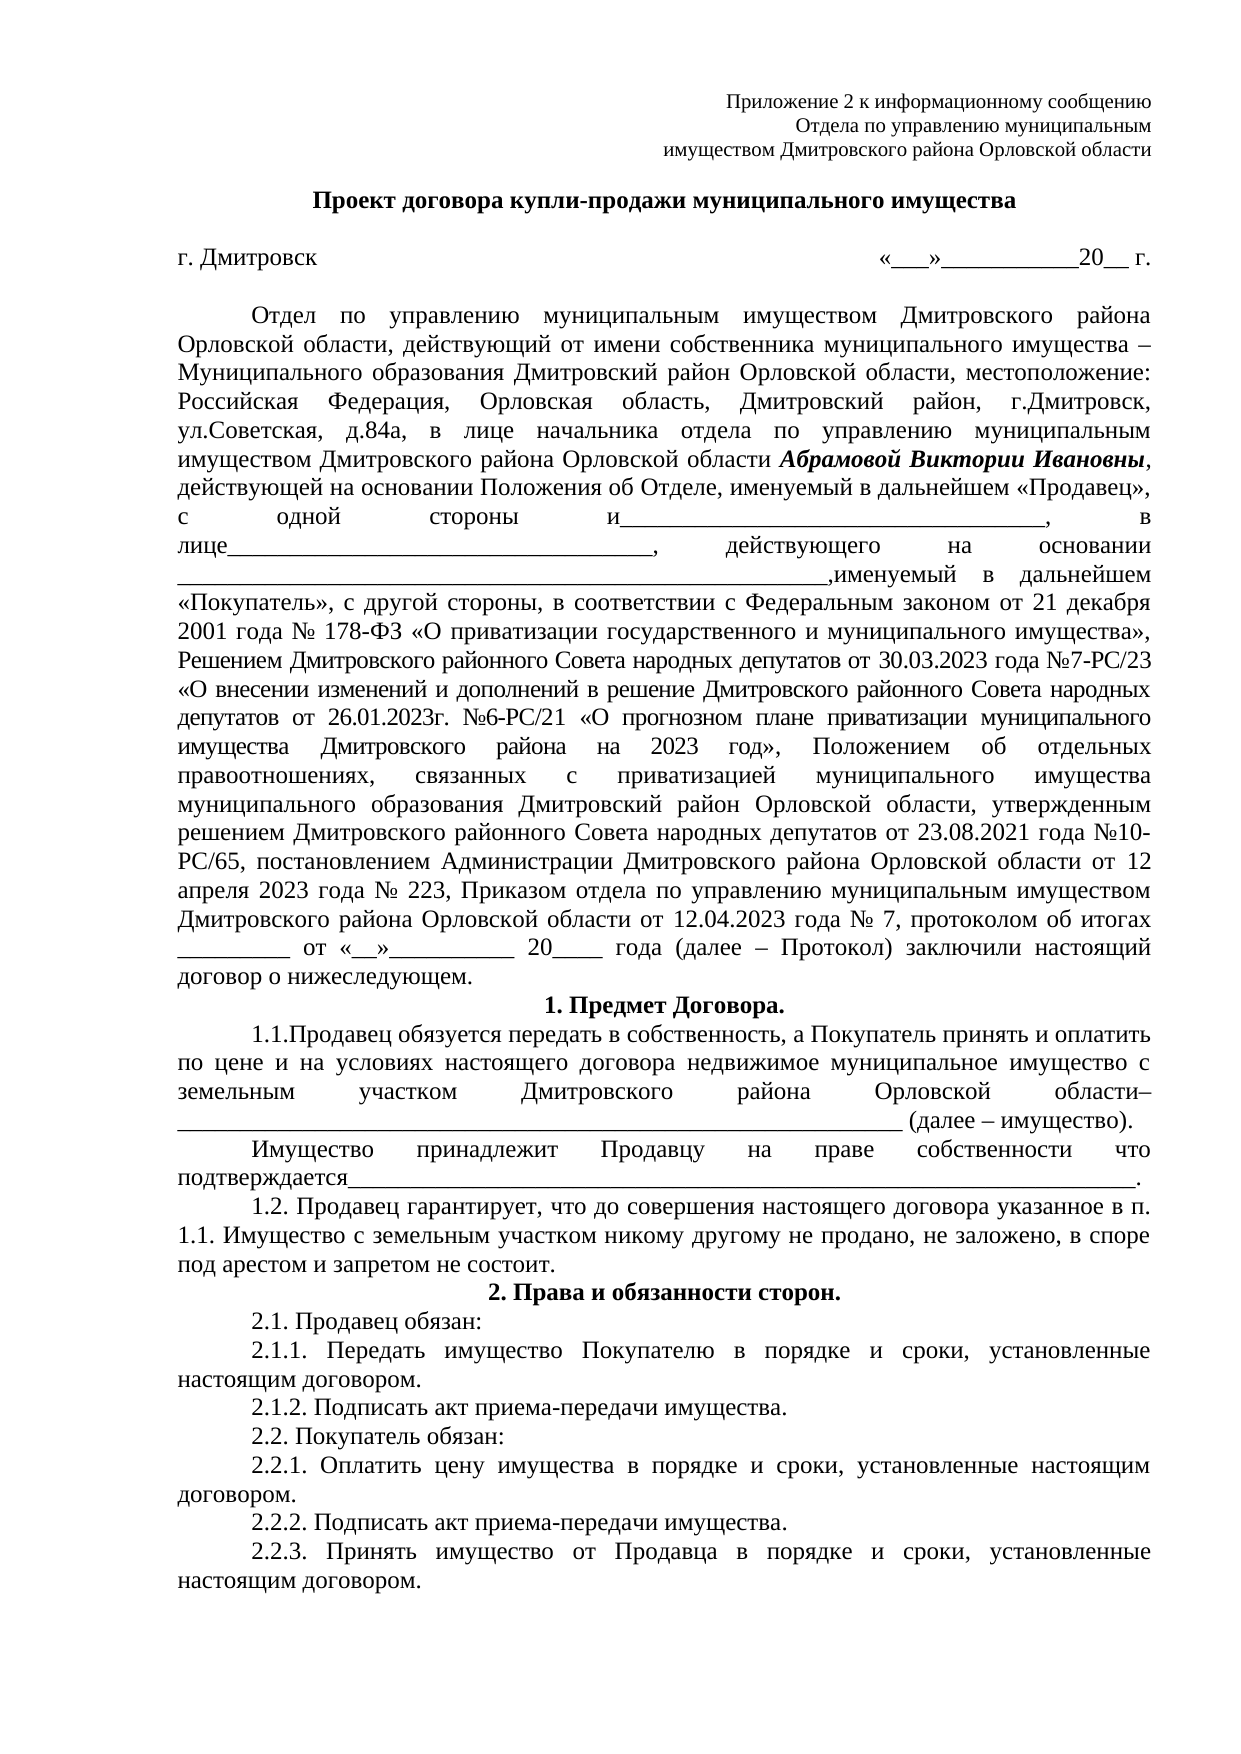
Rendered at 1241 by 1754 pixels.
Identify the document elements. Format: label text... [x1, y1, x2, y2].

text 2.2.2. Подписать акт приема-передачи имущества. [177, 1507, 1152, 1536]
text 2.2.3. Принять имущество от Продавца в порядке и сроки, установленные настоящим договором. [177, 1536, 1152, 1594]
text 1.1.Продавец обязуется передать в собственность, а Покупатель принять и оплатить по цене и на условиях настоящего договора недвижимое муниципальное имущество с земельным участком Дмитровского района Орловской области– __________________________________________________________ (далее – имущество). [177, 1019, 1152, 1134]
text 2. Права и обязанности сторон. [177, 1277, 1152, 1306]
text 1.2. Продавец гарантирует, что до совершения настоящего договора указанное в п. 1.1. Имущество с земельным участком никому другому не продано, не заложено, в споре под арестом и запретом не состоит. [177, 1191, 1152, 1277]
text 2.1.1. Передать имущество Покупателю в порядке и сроки, установленные настоящим договором. [177, 1335, 1152, 1392]
text имуществом Дмитровского района Орловской области [341, 137, 1152, 161]
text Приложение 2 к информационному сообщению [177, 89, 1152, 113]
text 2.1. Продавец обязан: [177, 1306, 1152, 1335]
text Проект договора купли-продажи муниципального имущества [177, 185, 1152, 214]
text 1. Предмет Договора. [177, 990, 1152, 1019]
text Отдел по управлению муниципальным имуществом Дмитровского района Орловской области, действующий от имени собственника муниципального имущества – Муниципального образования Дмитровский район Орловской области, местоположение: Российская Федерация, Орловская область, Дмитровский район, г.Дмитровск, ул.Советская, д.84а, в лице начальника отдела по управлению муниципальным имуществом Дмитровского района Орловской области Абрамовой Виктории Ивановны, действующей на основании Положения об Отделе, именуемый в дальнейшем «Продавец», с одной стороны и__________________________________, в лице__________________________________, действующего на основании ____________________________________________________,именуемый в дальнейшем «Покупатель», с другой стороны, в соответствии с Федеральным законом от 21 декабря 2001 года № 178-ФЗ «О приватизации государственного и муниципального имущества», Решением Дмитровского районного Совета народных депутатов от 30.03.2023 года №7-РС/23 «О внесении изменений и дополнений в решение Дмитровского районного Совета народных депутатов от 26.01.2023г. №6-РС/21 «О прогнозном плане приватизации муниципального имущества Дмитровского района на 2023 год», Положением об отдельных правоотношениях, связанных с приватизацией муниципального имущества муниципального образования Дмитровский район Орловской области, утвержденным решением Дмитровского районного Совета народных депутатов от 23.08.2021 года №10-РС/65, постановлением Администрации Дмитровского района Орловской области от 12 апреля 2023 года № 223, Приказом отдела по управлению муниципальным имуществом Дмитровского района Орловской области от 12.04.2023 года № 7, протоколом об итогах _________ от «__»__________ 20____ года (далее – Протокол) заключили настоящий договор о нижеследующем. [177, 300, 1152, 990]
text Отдела по управлению муниципальным [341, 113, 1152, 137]
text Имущество принадлежит Продавцу на праве собственности что подтверждается_______________________________________________________________. [177, 1134, 1152, 1191]
text 2.2.1. Оплатить цену имущества в порядке и сроки, установленные настоящим договором. [177, 1450, 1152, 1507]
text г. Дмитровск «___»___________20__ г. [177, 242, 1152, 271]
text 2.2. Покупатель обязан: [177, 1421, 1152, 1450]
text 2.1.2. Подписать акт приема-передачи имущества. [177, 1392, 1152, 1421]
